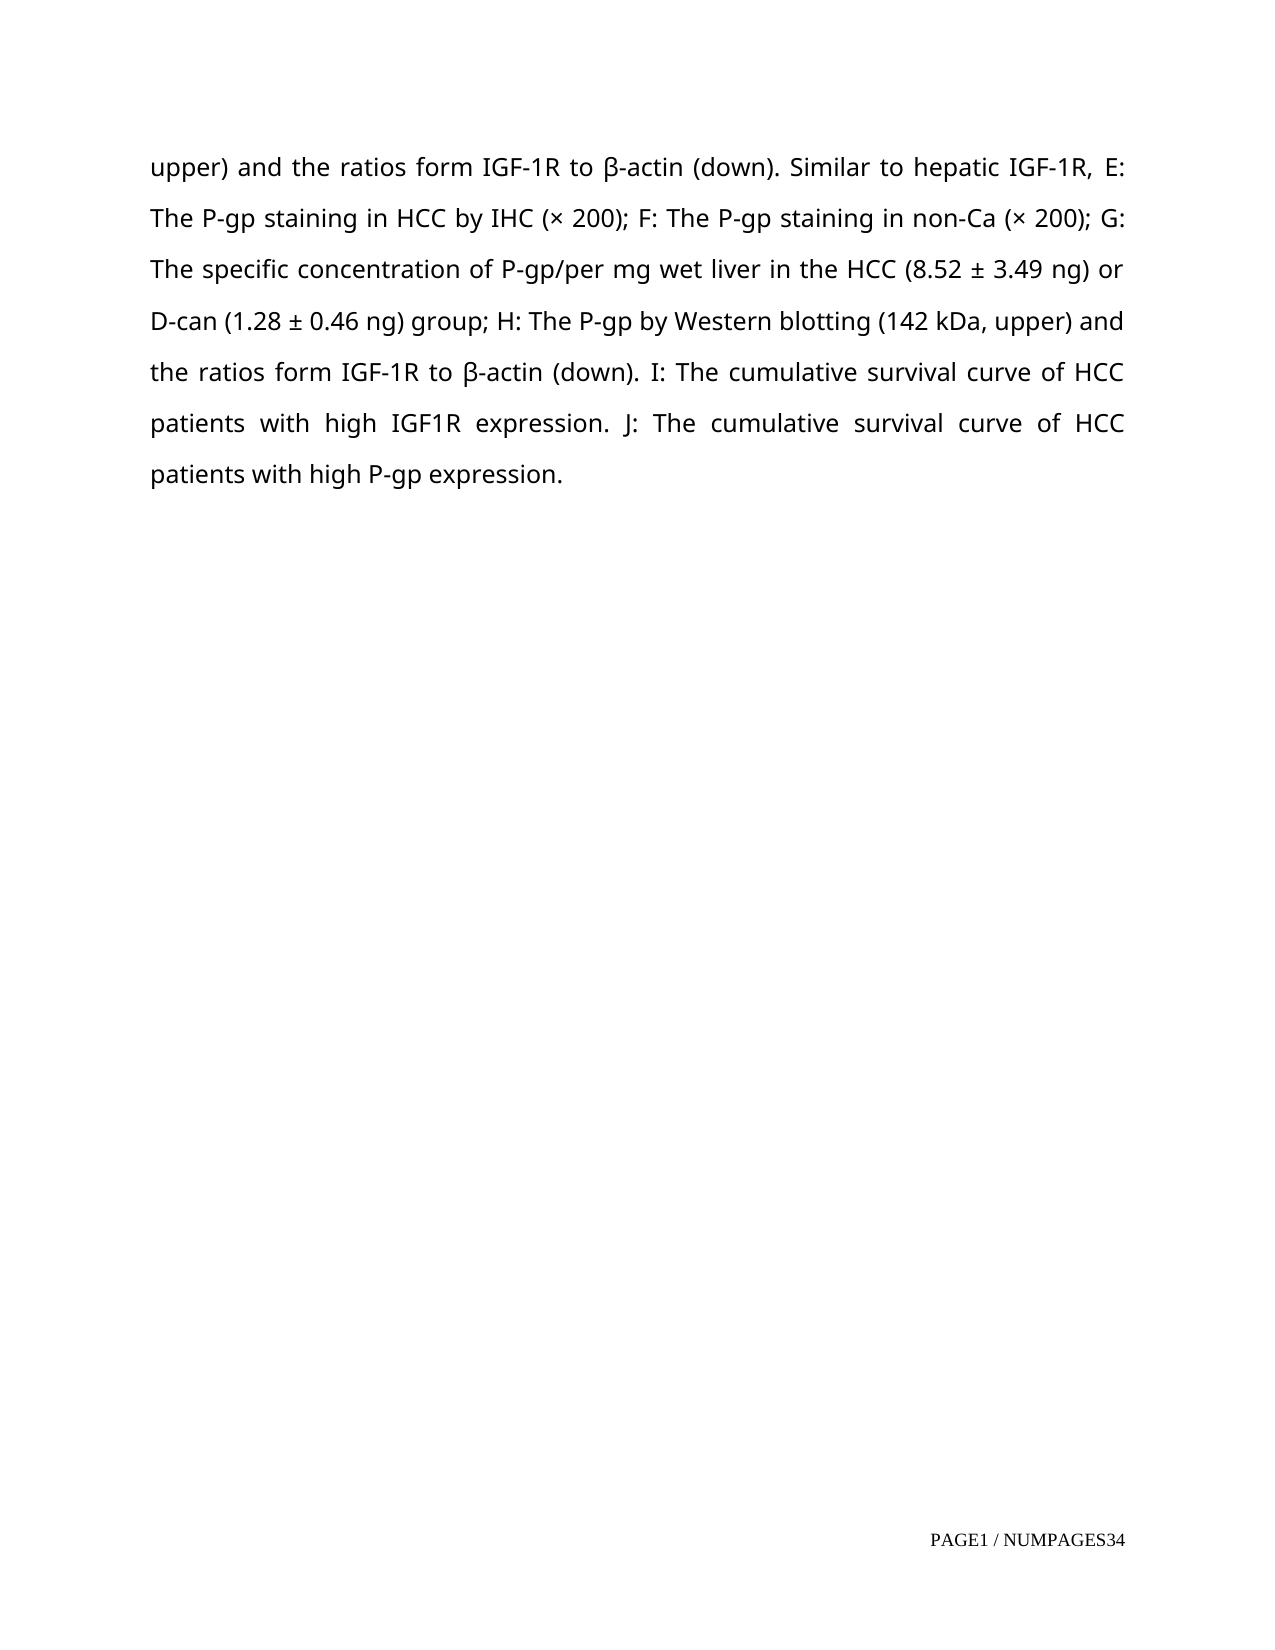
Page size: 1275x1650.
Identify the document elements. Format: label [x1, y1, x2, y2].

text [150, 150, 1125, 490]
